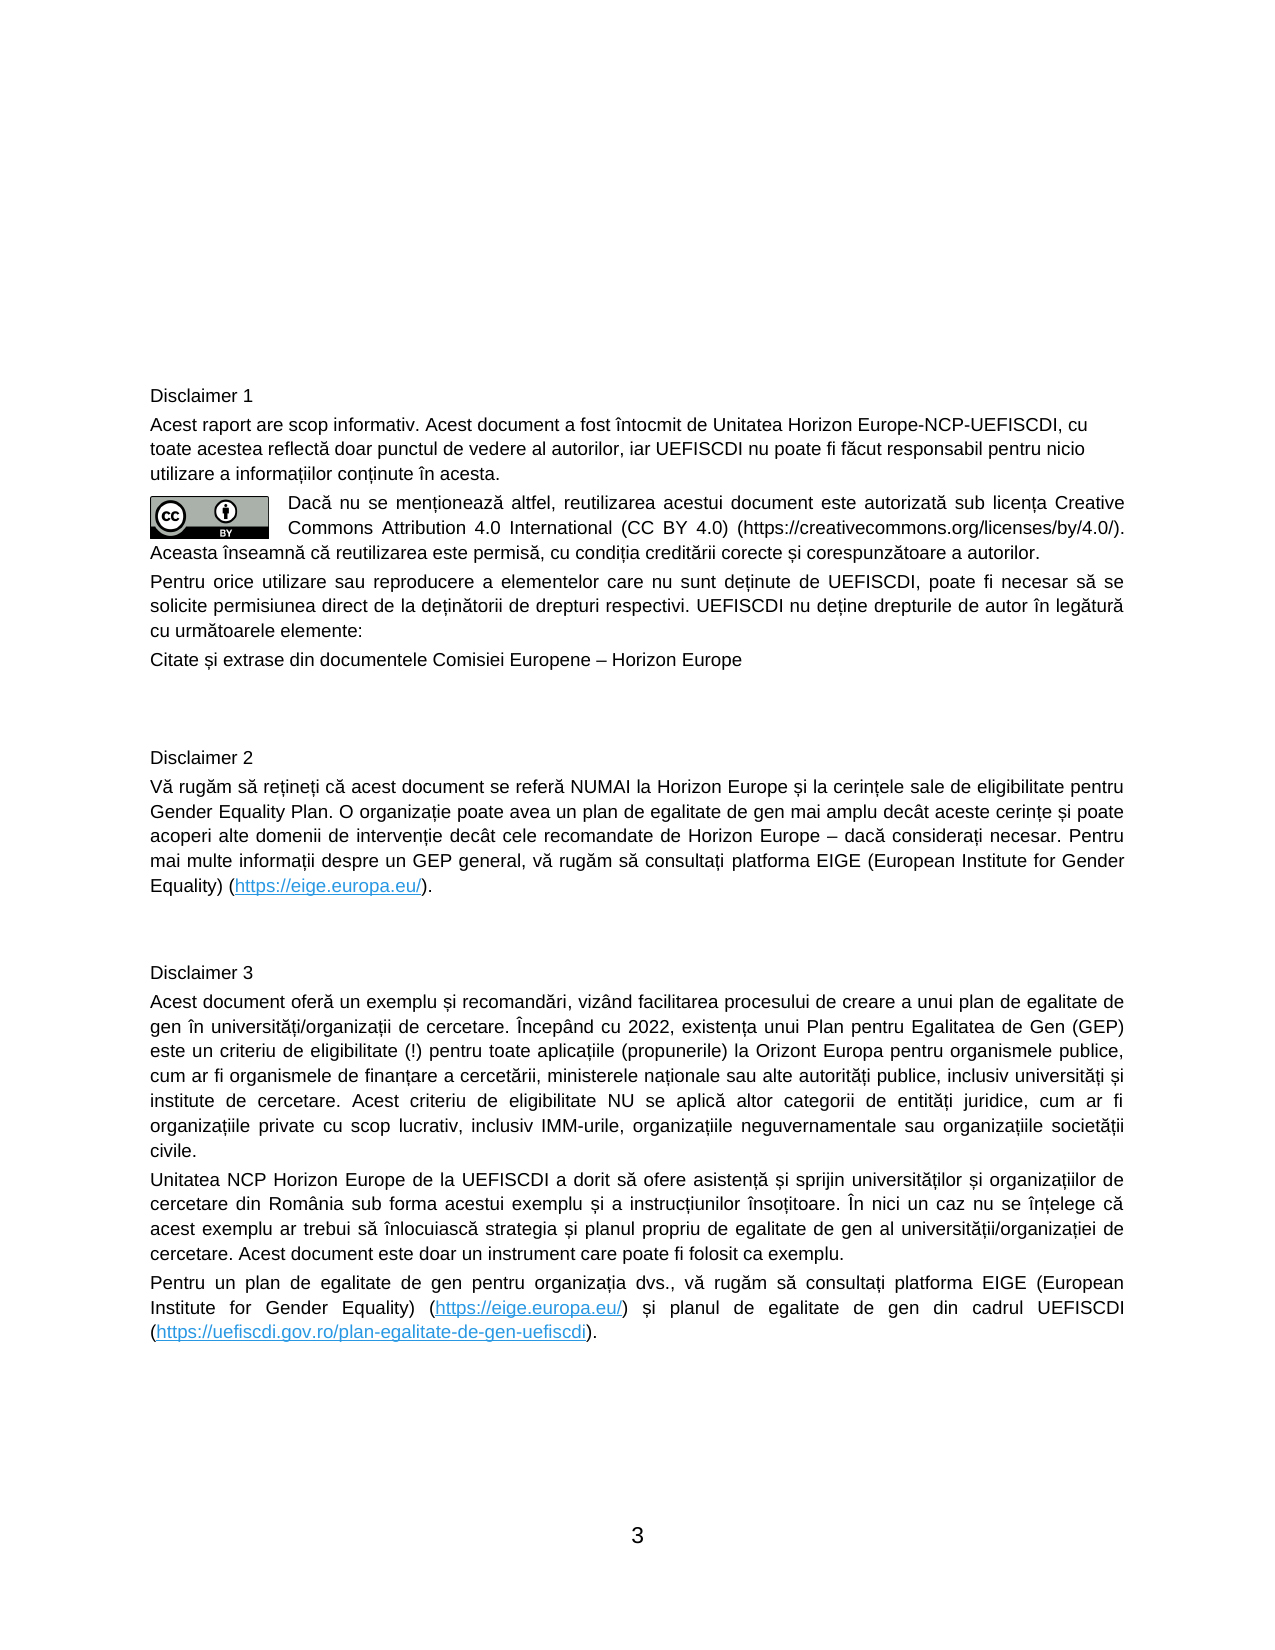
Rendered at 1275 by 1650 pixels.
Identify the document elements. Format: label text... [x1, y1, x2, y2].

text Acest document oferă un exemplu și recomandări, vizând facilitarea procesului de creare a unui plan de egalitate de gen în universități/organizații de cercetare. Începând cu 2022, existența unui Plan pentru Egalitatea de Gen (GEP) este un criteriu de eligibilitate (!) pentru toate aplicațiile (propunerile) la Orizont Europa pentru organismele publice, cum ar fi organismele de finanțare a cercetării, ministerele naționale sau alte autorități publice, inclusiv universități și institute de cercetare. Acest criteriu de eligibilitate NU se aplică altor categorii de entități juridice, cum ar fi organizațiile private cu scop lucrativ, inclusiv IMM-urile, organizațiile neguvernamentale sau organizațiile societății civile. [150, 991, 1125, 1161]
text Pentru orice utilizare sau reproducere a elementelor care nu sunt deținute de UEFISCDI, poate fi necesar să se solicite permisiunea direct de la deținătorii de drepturi respectivi. UEFISCDI nu deține drepturile de autor în legătură cu următoarele elemente: [150, 570, 1125, 642]
text Citate și extrase din documentele Comisiei Europene – Horizon Europe [150, 649, 1125, 671]
text Disclaimer 2 [150, 747, 1125, 768]
text Vă rugăm să rețineți că acest document se referă NUMAI la Horizon Europe și la cerințele sale de eligibilitate pentru Gender Equality Plan. O organizație poate avea un plan de egalitate de gen mai amplu decât aceste cerințe și poate acoperi alte domenii de intervenție decât cele recomandate de Horizon Europe – dacă considerați necesar. Pentru mai multe informații despre un GEP general, vă rugăm să consultați platforma EIGE (European Institute for Gender Equality) (https://eige.europa.eu/). [150, 776, 1125, 896]
text Dacă nu se menționează altfel, reutilizarea acestui document este autorizată sub licența Creative Commons Attribution 4.0 International (CC BY 4.0) (https://creativecommons.org/licenses/by/4.0/). Aceasta înseamnă că reutilizarea este permisă, cu condiția creditării corecte și corespunzătoare a autorilor. [150, 492, 1125, 563]
text Disclaimer 1 [150, 384, 1125, 406]
text Pentru un plan de egalitate de gen pentru organizația dvs., vă rugăm să consultați platforma EIGE (European Institute for Gender Equality) (https://eige.europa.eu/) și planul de egalitate de gen din cadrul UEFISCDI (https://uefiscdi.gov.ro/plan-egalitate-de-gen-uefiscdi). [150, 1272, 1125, 1343]
picture [150, 496, 269, 539]
text Disclaimer 3 [150, 962, 1125, 983]
text Acest raport are scop informativ. Acest document a fost întocmit de Unitatea Horizon Europe-NCP-UEFISCDI, cu toate acestea reflectă doar punctul de vedere al autorilor, iar UEFISCDI nu poate fi făcut responsabil pentru nicio utilizare a informațiilor conținute în acesta. [150, 413, 1125, 484]
text Unitatea NCP Horizon Europe de la UEFISCDI a dorit să ofere asistență și sprijin universităților și organizațiilor de cercetare din România sub forma acestui exemplu și a instrucțiunilor însoțitoare. În nici un caz nu se înțelege că acest exemplu ar trebui să înlocuiască strategia și planul propriu de egalitate de gen al universității/organizației de cercetare. Acest document este doar un instrument care poate fi folosit ca exemplu. [150, 1168, 1125, 1264]
